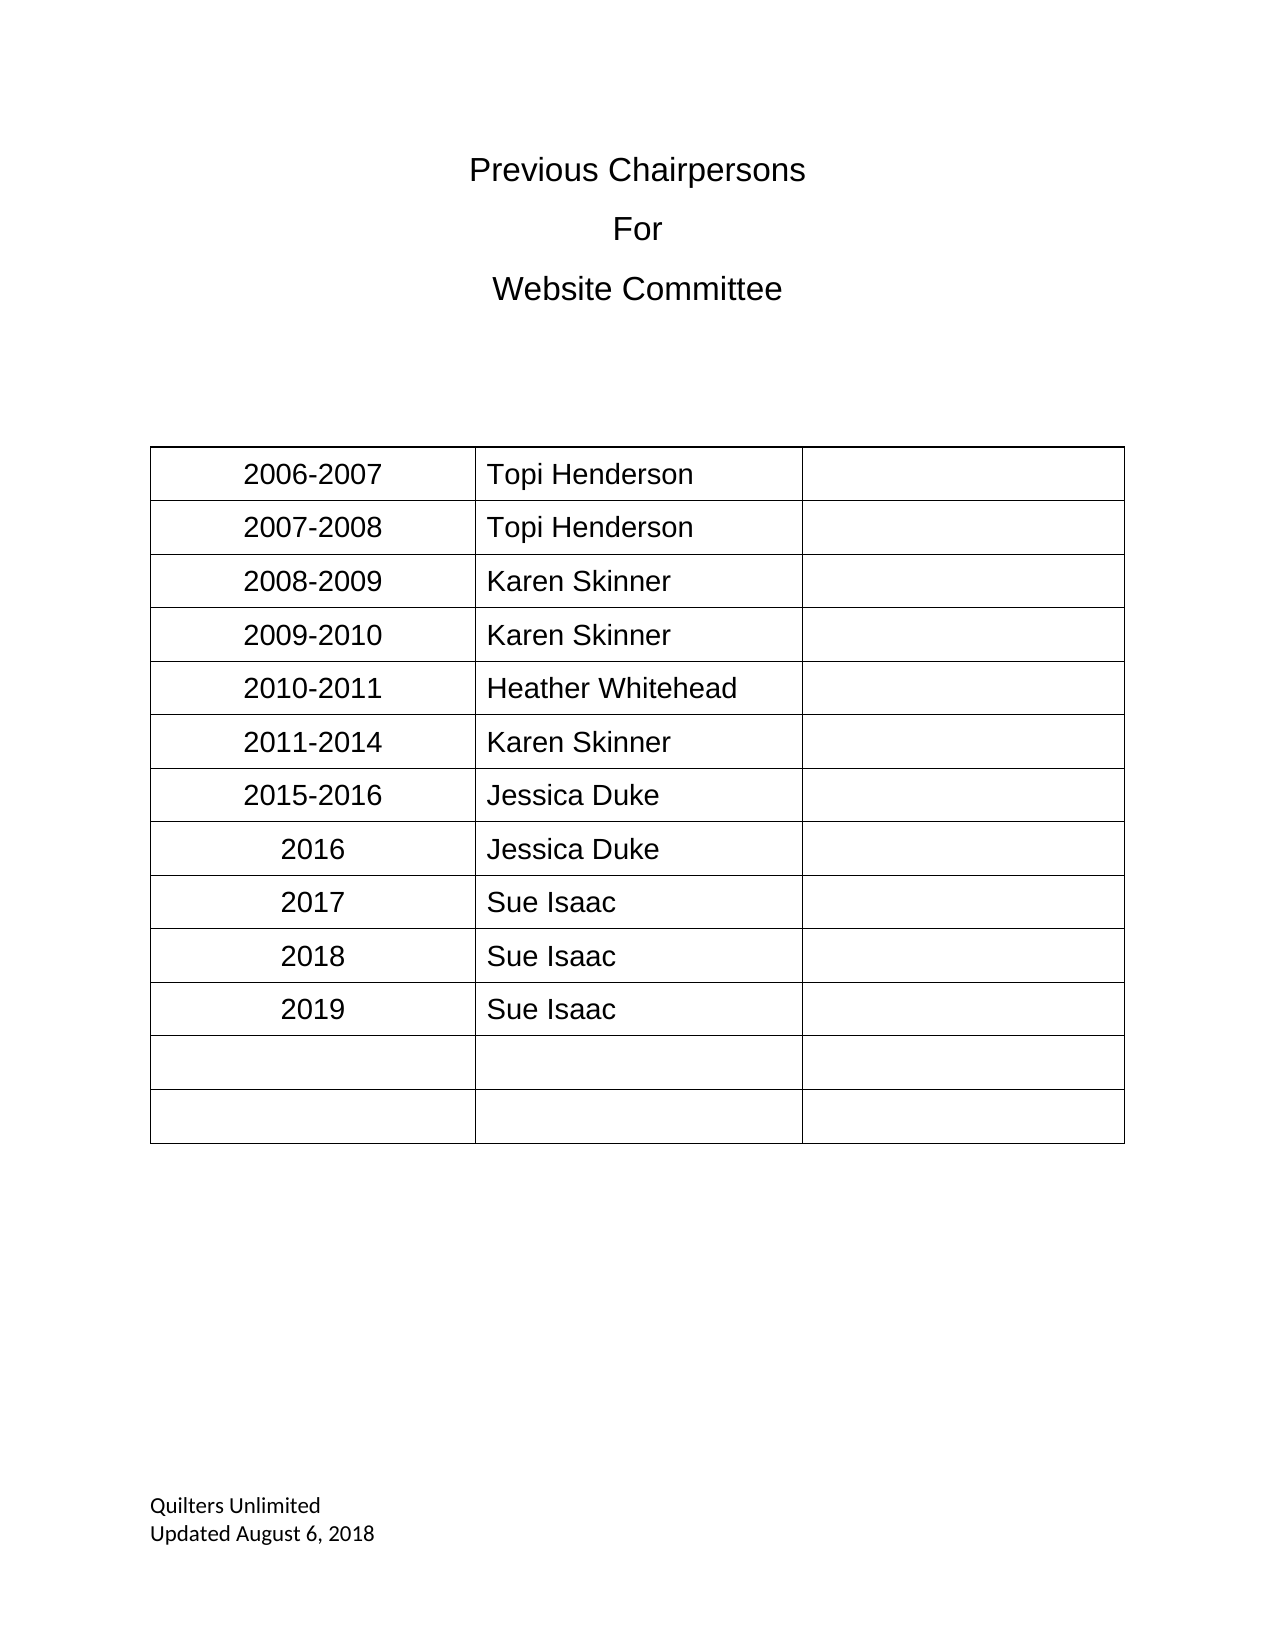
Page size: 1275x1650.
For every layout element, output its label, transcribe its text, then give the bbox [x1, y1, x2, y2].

table_cell 2017 [151, 876, 475, 928]
text Previous Chairpersons [150, 150, 1125, 188]
table_cell [151, 1090, 475, 1142]
table_cell [803, 876, 1124, 928]
table_header 2006-2007 [151, 448, 475, 500]
table_cell [476, 1036, 802, 1089]
table_cell 2010-2011 [151, 662, 475, 714]
table_cell Karen Skinner [476, 555, 802, 607]
table_cell [803, 769, 1124, 821]
table_cell 2016 [151, 822, 475, 875]
table_cell [476, 1090, 802, 1142]
table_header Topi Henderson [476, 448, 802, 500]
table_cell Karen Skinner [476, 715, 802, 768]
table_cell Sue Isaac [476, 929, 802, 982]
table_cell 2008-2009 [151, 555, 475, 607]
table_cell 2015-2016 [151, 769, 475, 821]
table_cell Sue Isaac [476, 983, 802, 1035]
table_cell 2011-2014 [151, 715, 475, 768]
table_cell 2019 [151, 983, 475, 1035]
table_cell Karen Skinner [476, 608, 802, 661]
table_cell Topi Henderson [476, 501, 802, 553]
text For [150, 209, 1125, 248]
table_cell [803, 1090, 1124, 1142]
table_cell [803, 1036, 1124, 1089]
table_cell 2009-2010 [151, 608, 475, 661]
text Website Committee [150, 268, 1125, 307]
table_cell [803, 715, 1124, 768]
table_cell Jessica Duke [476, 769, 802, 821]
table_cell [803, 662, 1124, 714]
table_header [803, 448, 1124, 500]
table_cell [803, 555, 1124, 607]
table_cell [803, 608, 1124, 661]
table_cell [803, 929, 1124, 982]
table_cell [803, 501, 1124, 553]
table_cell 2018 [151, 929, 475, 982]
table_cell Heather Whitehead [476, 662, 802, 714]
table_cell [803, 983, 1124, 1035]
table_cell [151, 1036, 475, 1089]
table_cell Jessica Duke [476, 822, 802, 875]
table_cell 2007-2008 [151, 501, 475, 553]
table_cell [803, 822, 1124, 875]
table_cell Sue Isaac [476, 876, 802, 928]
